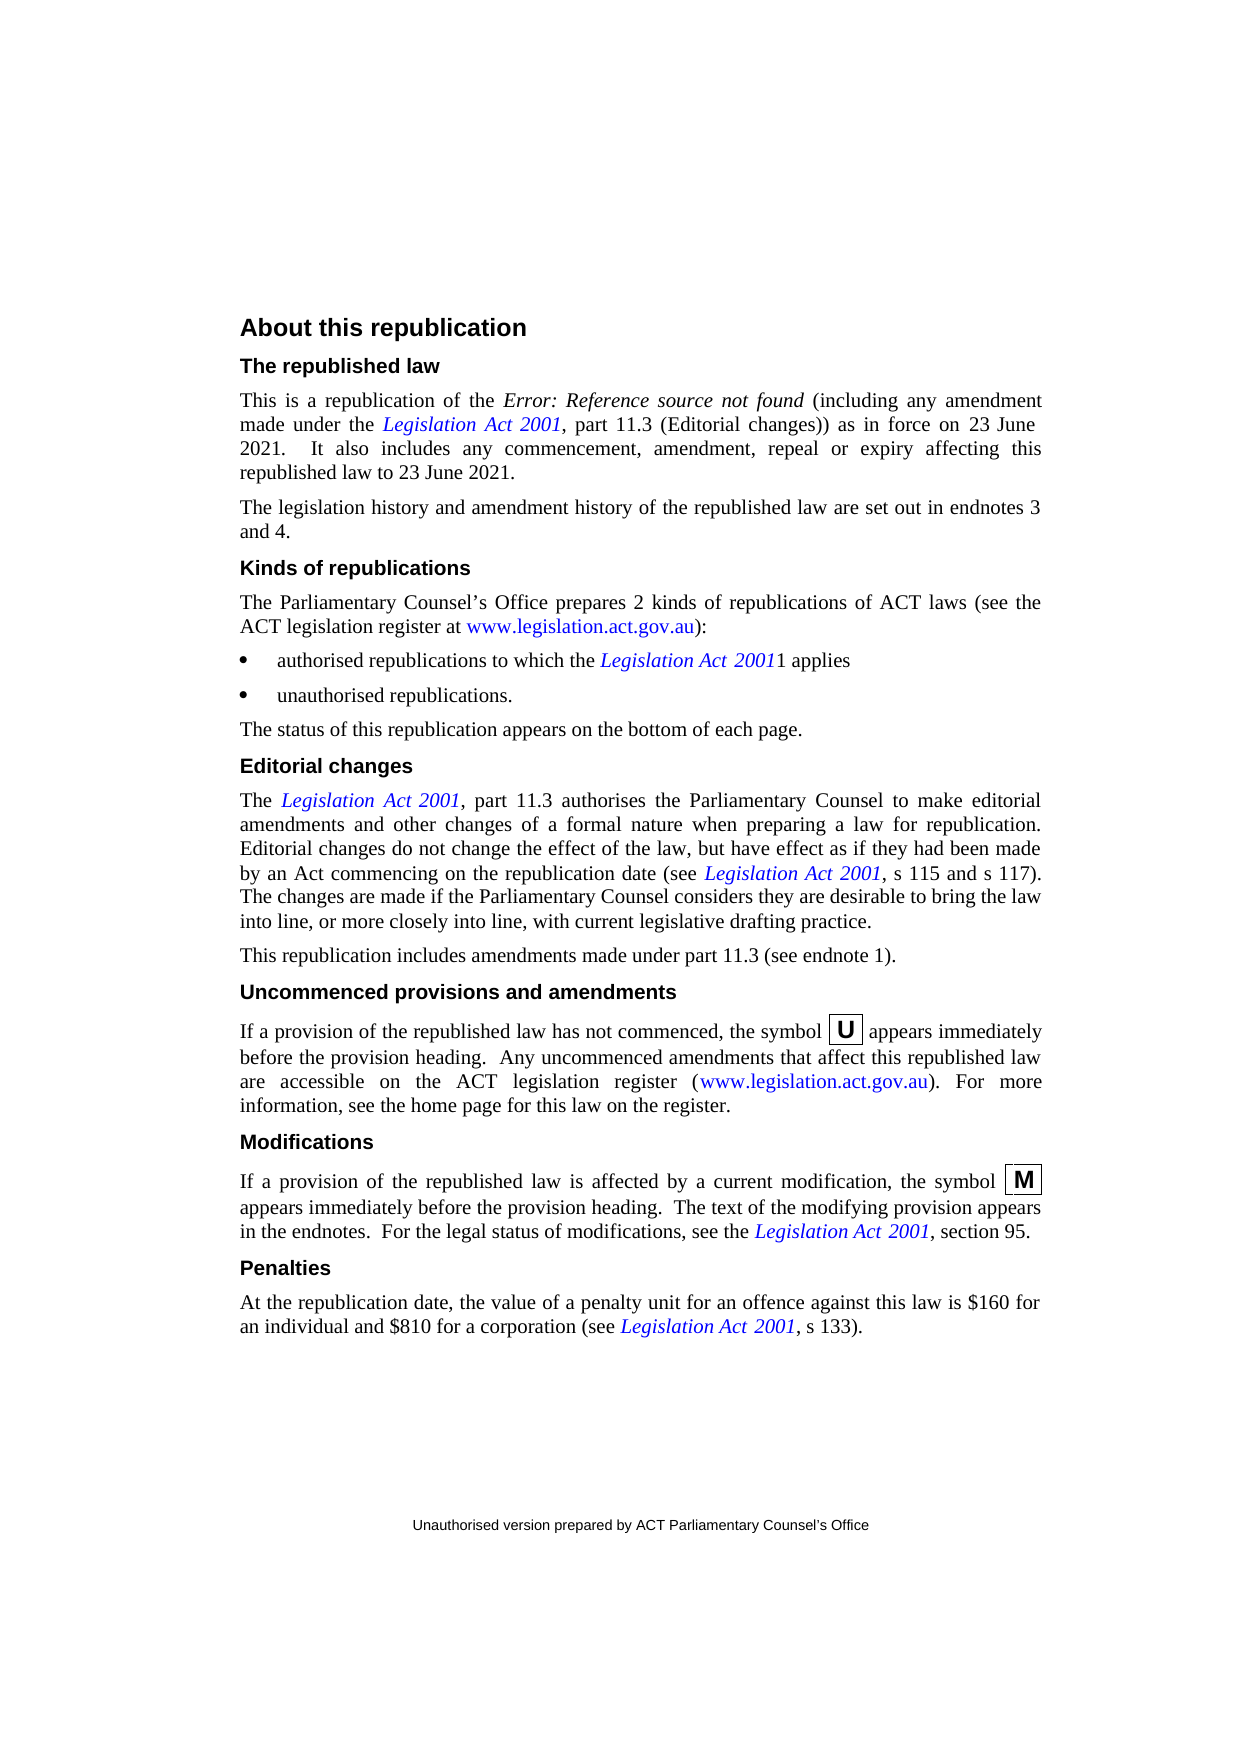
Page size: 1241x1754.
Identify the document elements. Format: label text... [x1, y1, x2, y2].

text The Parliamentary Counsel’s Office prepares 2 kinds of republications of ACT laws (see the ACT legislation register at www.legislation.act.gov.au): [239, 590, 1042, 638]
text The legislation history and amendment history of the republished law are set out in endnotes 3 and 4. [239, 495, 1042, 543]
text The status of this republication appears on the bottom of each page. [239, 717, 1042, 741]
text The republished law [239, 354, 1042, 378]
text Penalties [239, 1255, 1042, 1279]
text Kinds of republications [239, 555, 1042, 579]
text authorised republications to which the Legislation Act 20011 applies [239, 648, 1042, 672]
text This republication includes amendments made under part 11.3 (see endnote 1). [239, 943, 1042, 967]
text unauthorised republications. [239, 683, 1042, 707]
text Modifications [239, 1129, 1042, 1153]
text Uncommenced provisions and amendments [239, 979, 1042, 1003]
subtitle About this republication [239, 312, 1042, 341]
text This is a republication of the Utilities (Network Facilities Tax) Act 2006 (including any amendment made under the Legislation Act 2001, part 11.3 (Editorial changes)) as in force on 23 June 2021. It also includes any commencement, amendment, repeal or expiry affecting this republished law to 23 June 2021. [239, 388, 1042, 484]
text At the republication date, the value of a penalty unit for an offence against this law is $160 for an individual and $810 for a corporation (see Legislation Act 2001, s 133). [239, 1290, 1042, 1338]
text The Legislation Act 2001, part 11.3 authorises the Parliamentary Counsel to make editorial amendments and other changes of a formal nature when preparing a law for republication. Editorial changes do not change the effect of the law, but have effect as if they had been made by an Act commencing on the republication date (see Legislation Act 2001, s 115 and s 117). The changes are made if the Parliamentary Counsel considers they are desirable to bring the law into line, or more closely into line, with current legislative drafting practice. [239, 788, 1042, 933]
text If a provision of the republished law has not commenced, the symbol U appears immediately before the provision heading. Any uncommenced amendments that affect this republished law are accessible on the ACT legislation register (www.legislation.act.gov.au). For more information, see the home page for this law on the register. [239, 1014, 1042, 1117]
text If a provision of the republished law is affected by a current modification, the symbol M appears immediately before the provision heading. The text of the modifying provision appears in the endnotes. For the legal status of modifications, see the Legislation Act 2001, section 95. [239, 1164, 1042, 1243]
text Editorial changes [239, 754, 1042, 778]
